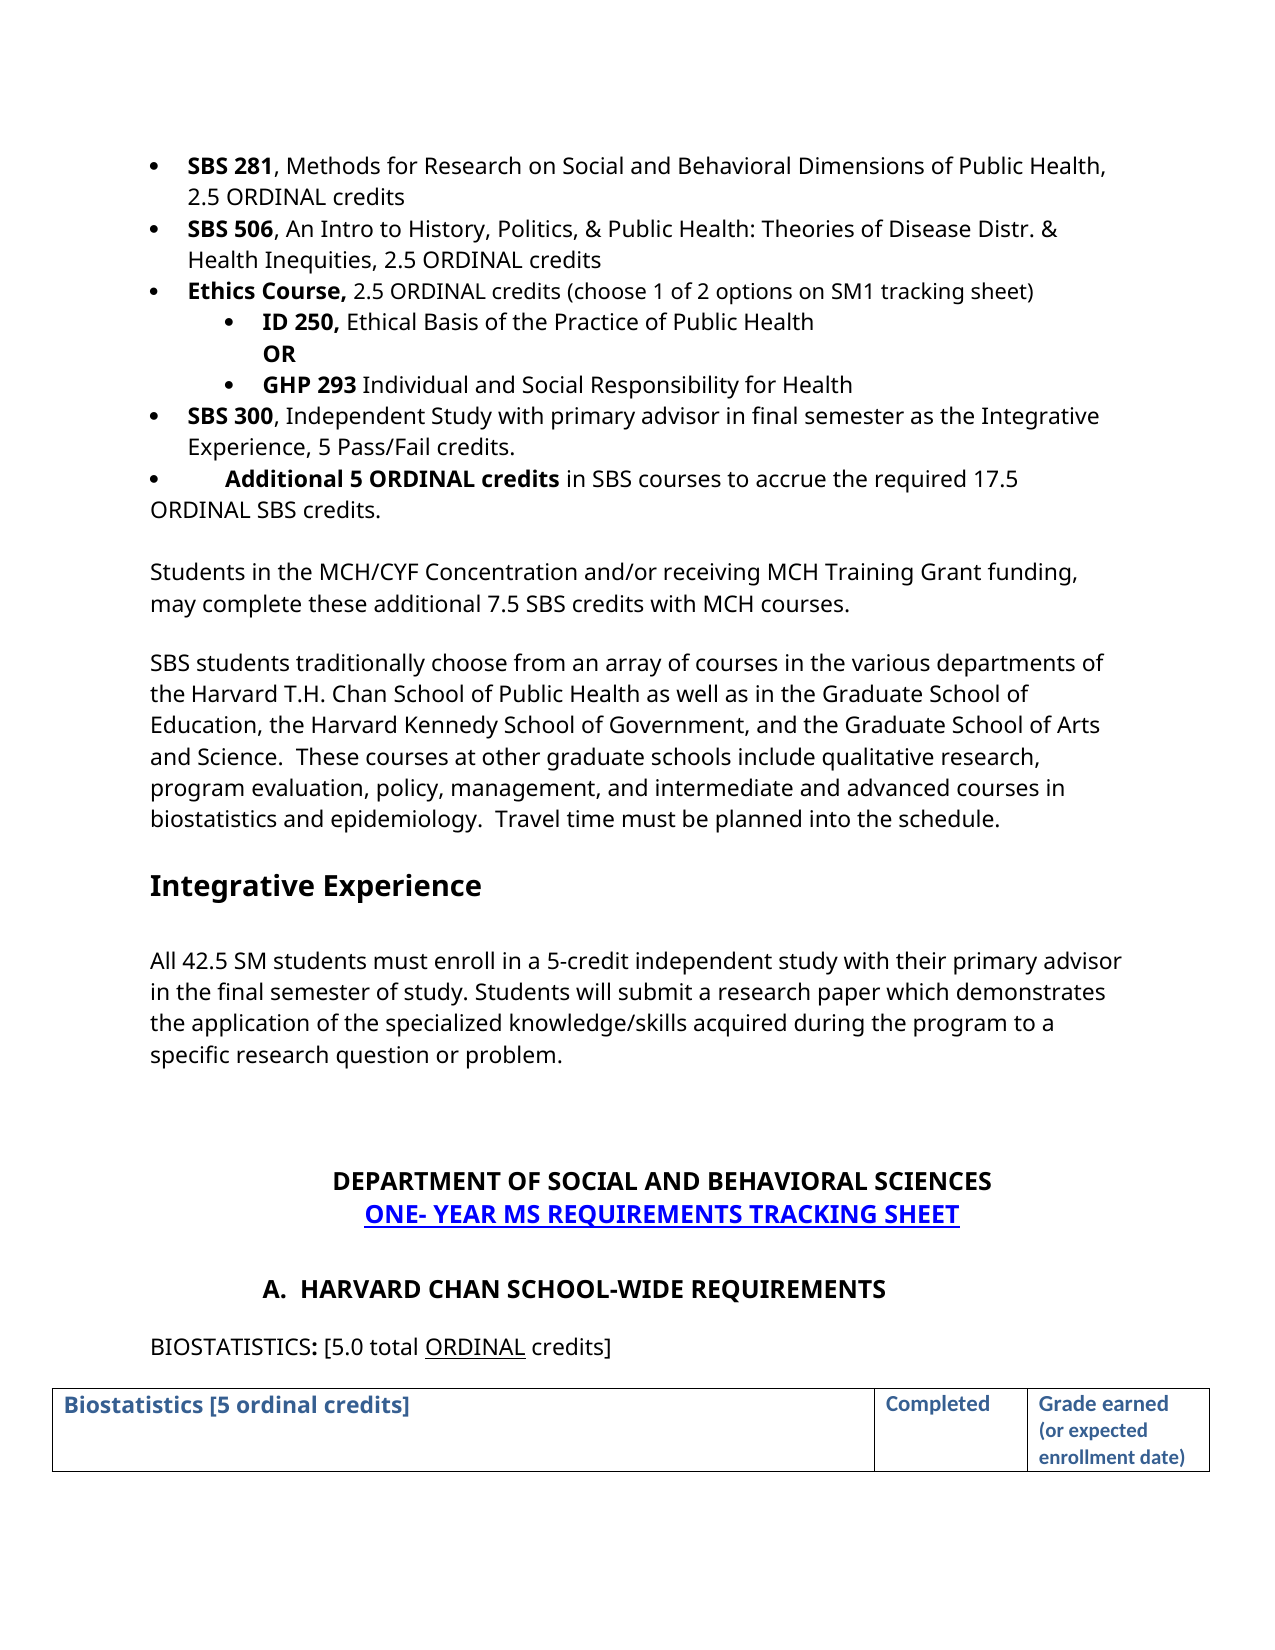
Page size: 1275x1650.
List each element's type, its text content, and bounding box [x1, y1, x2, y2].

text SBS students traditionally choose from an array of courses in the various departments of the Harvard T.H. Chan School of Public Health as well as in the Graduate School of Education, the Harvard Kennedy School of Government, and the Graduate School of Arts and Science. These courses at other graduate schools include qualitative research, program evaluation, policy, management, and intermediate and advanced courses in biostatistics and epidemiology. Travel time must be planned into the schedule. [150, 647, 1125, 834]
table_header Completed [875, 1389, 1027, 1471]
list GHP 293 Individual and Social Responsibility for Health [225, 369, 1125, 400]
text All 42.5 SM students must enroll in a 5-credit independent study with their primary advisor in the final semester of study. Students will submit a research paper which demonstrates the application of the specialized knowledge/skills acquired during the program to a specific research question or problem. [150, 945, 1125, 1070]
list HARVARD CHAN SCHOOL-WIDE REQUIREMENTS [262, 1271, 1125, 1305]
text Integrative Experience [150, 866, 1125, 905]
list SBS 281, Methods for Research on Social and Behavioral Dimensions of Public Health, 2.5 ORDINAL credits [150, 150, 1125, 212]
list Additional 5 ORDINAL credits in SBS courses to accrue the required 17.5 ORDINAL SBS credits. [150, 462, 1125, 525]
list Ethics Course, 2.5 ORDINAL credits (choose 1 of 2 options on SM1 tracking sheet) [150, 275, 1125, 306]
text Students in the MCH/CYF Concentration and/or receiving MCH Training Grant funding, may complete these additional 7.5 SBS credits with MCH courses. [150, 556, 1125, 619]
list OR [262, 337, 1125, 369]
table_header Biostatistics [5 ordinal credits] [53, 1389, 874, 1471]
text BIOSTATISTICS: [5.0 total ORDINAL credits] [150, 1331, 1125, 1362]
list SBS 506, An Intro to History, Politics, & Public Health: Theories of Disease Distr. & Health Inequities, 2.5 ORDINAL credits [150, 212, 1125, 275]
list ID 250, Ethical Basis of the Practice of Public Health [225, 306, 1125, 337]
table_header Grade earned (or expected enrollment date) [1028, 1389, 1209, 1471]
list SBS 300, Independent Study with primary advisor in final semester as the Integrative Experience, 5 Pass/Fail credits. [150, 400, 1125, 462]
